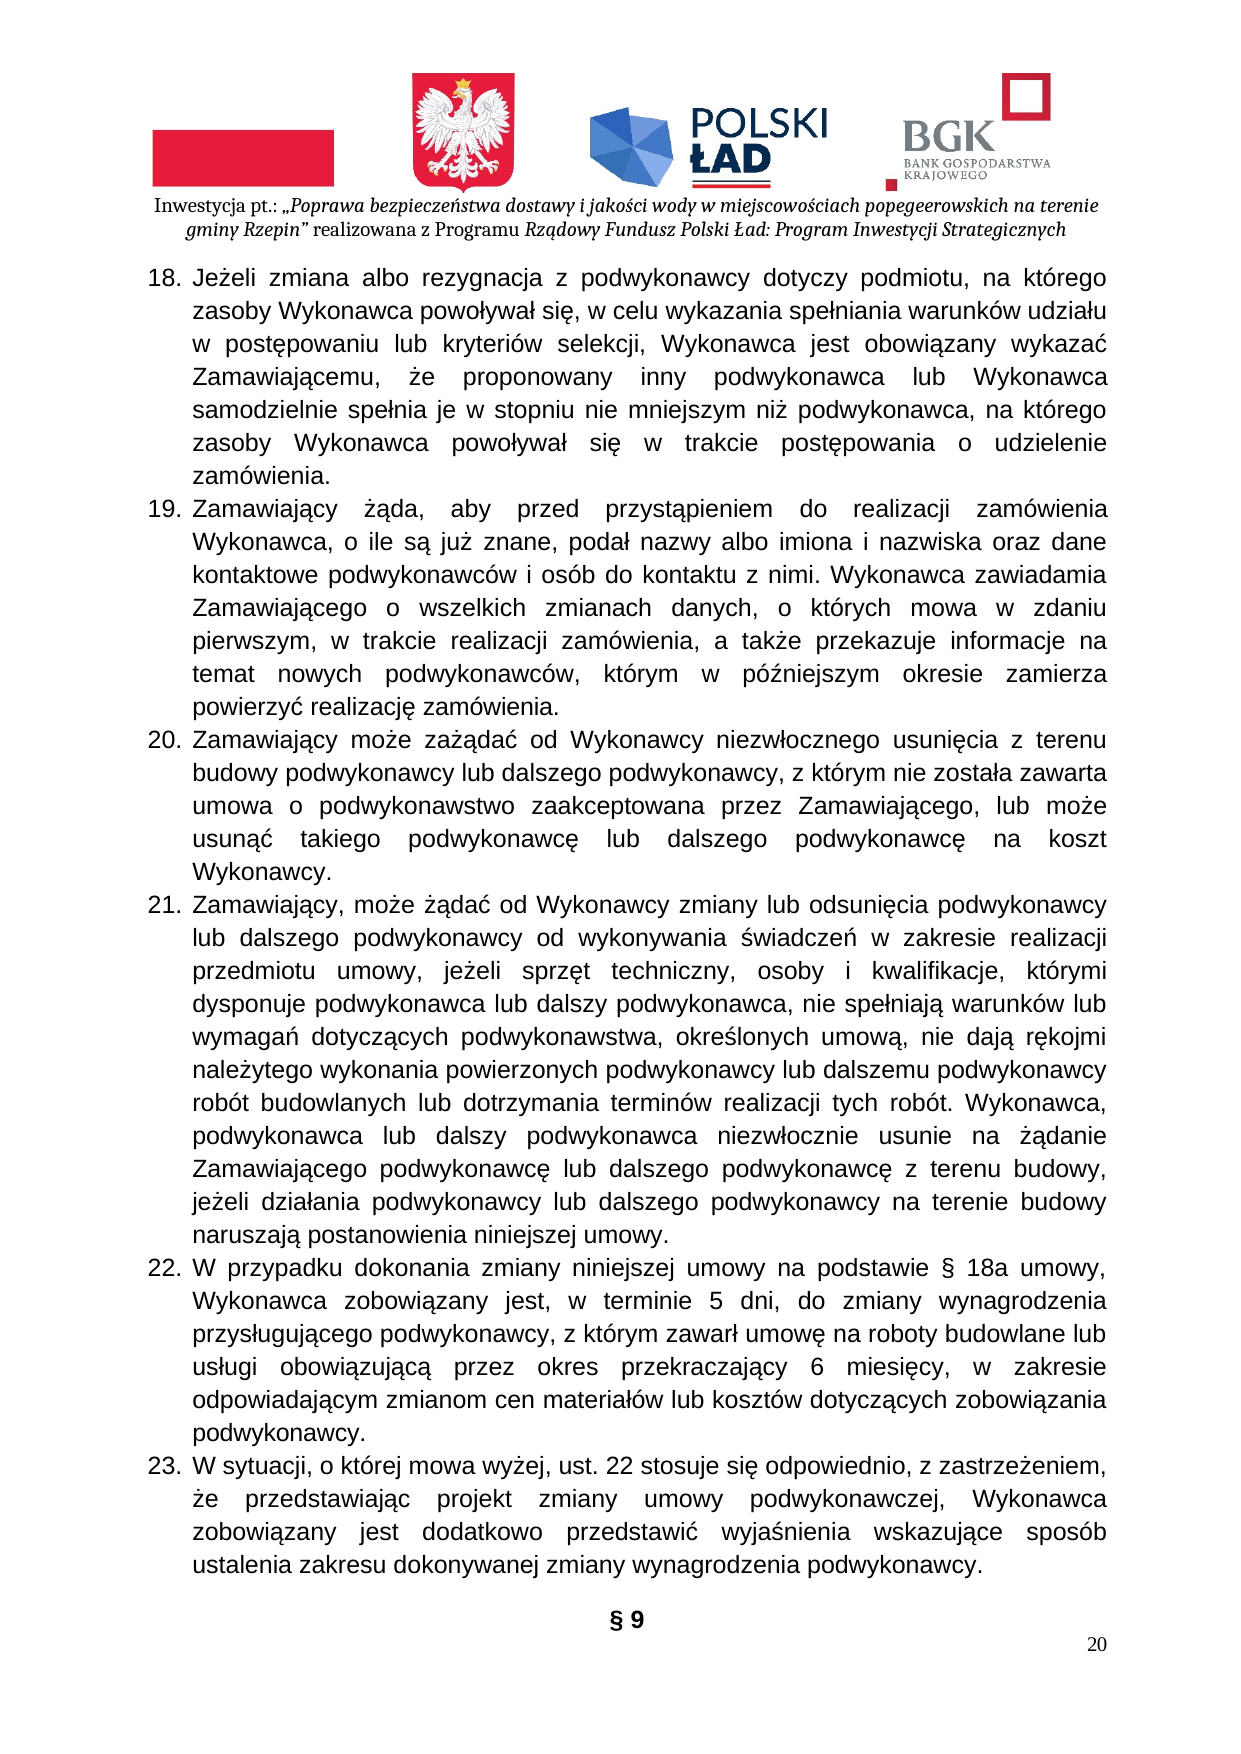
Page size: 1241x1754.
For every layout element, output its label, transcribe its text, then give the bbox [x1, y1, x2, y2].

list Zamawiający, może żądać od Wykonawcy zmiany lub odsunięcia podwykonawcy lub dalszego podwykonawcy od wykonywania świadczeń w zakresie realizacji przedmiotu umowy, jeżeli sprzęt techniczny, osoby i kwalifikacje, którymi dysponuje podwykonawca lub dalszy podwykonawca, nie spełniają warunków lub wymagań dotyczących podwykonawstwa, określonych umową, nie dają rękojmi należytego wykonania powierzonych podwykonawcy lub dalszemu podwykonawcy robót budowlanych lub dotrzymania terminów realizacji tych robót. Wykonawca, podwykonawca lub dalszy podwykonawca niezwłocznie usunie na żądanie Zamawiającego podwykonawcę lub dalszego podwykonawcę z terenu budowy, jeżeli działania podwykonawcy lub dalszego podwykonawcy na terenie budowy naruszają postanowienia niniejszej umowy. [147, 890, 1108, 1249]
list W sytuacji, o której mowa wyżej, ust. 22 stosuje się odpowiednio, z zastrzeżeniem, że przedstawiając projekt zmiany umowy podwykonawczej, Wykonawca zobowiązany jest dodatkowo przedstawić wyjaśnienia wskazujące sposób ustalenia zakresu dokonywanej zmiany wynagrodzenia podwykonawcy. [147, 1451, 1108, 1579]
list W przypadku dokonania zmiany niniejszej umowy na podstawie § 18a umowy, Wykonawca zobowiązany jest, w terminie 5 dni, do zmiany wynagrodzenia przysługującego podwykonawcy, z którym zawarł umowę na roboty budowlane lub usługi obowiązującą przez okres przekraczający 6 miesięcy, w zakresie odpowiadającym zmianom cen materiałów lub kosztów dotyczących zobowiązania podwykonawcy. [147, 1253, 1108, 1447]
picture [152, 73, 1098, 193]
text § 9 [362, 1605, 893, 1634]
list Zamawiający żąda, aby przed przystąpieniem do realizacji zamówienia Wykonawca, o ile są już znane, podał nazwy albo imiona i nazwiska oraz dane kontaktowe podwykonawców i osób do kontaktu z nimi. Wykonawca zawiadamia Zamawiającego o wszelkich zmianach danych, o których mowa w zdaniu pierwszym, w trakcie realizacji zamówienia, a także przekazuje informacje na temat nowych podwykonawców, którym w późniejszym okresie zamierza powierzyć realizację zamówienia. [147, 494, 1108, 721]
list Jeżeli zmiana albo rezygnacja z podwykonawcy dotyczy podmiotu, na którego zasoby Wykonawca powoływał się, w celu wykazania spełniania warunków udziału w postępowaniu lub kryteriów selekcji, Wykonawca jest obowiązany wykazać Zamawiającemu, że proponowany inny podwykonawca lub Wykonawca samodzielnie spełnia je w stopniu nie mniejszym niż podwykonawca, na którego zasoby Wykonawca powoływał się w trakcie postępowania o udzielenie zamówienia. [147, 263, 1108, 489]
list Zamawiający może zażądać od Wykonawcy niezwłocznego usunięcia z terenu budowy podwykonawcy lub dalszego podwykonawcy, z którym nie została zawarta umowa o podwykonawstwo zaakceptowana przez Zamawiającego, lub może usunąć takiego podwykonawcę lub dalszego podwykonawcę na koszt Wykonawcy. [147, 725, 1108, 886]
